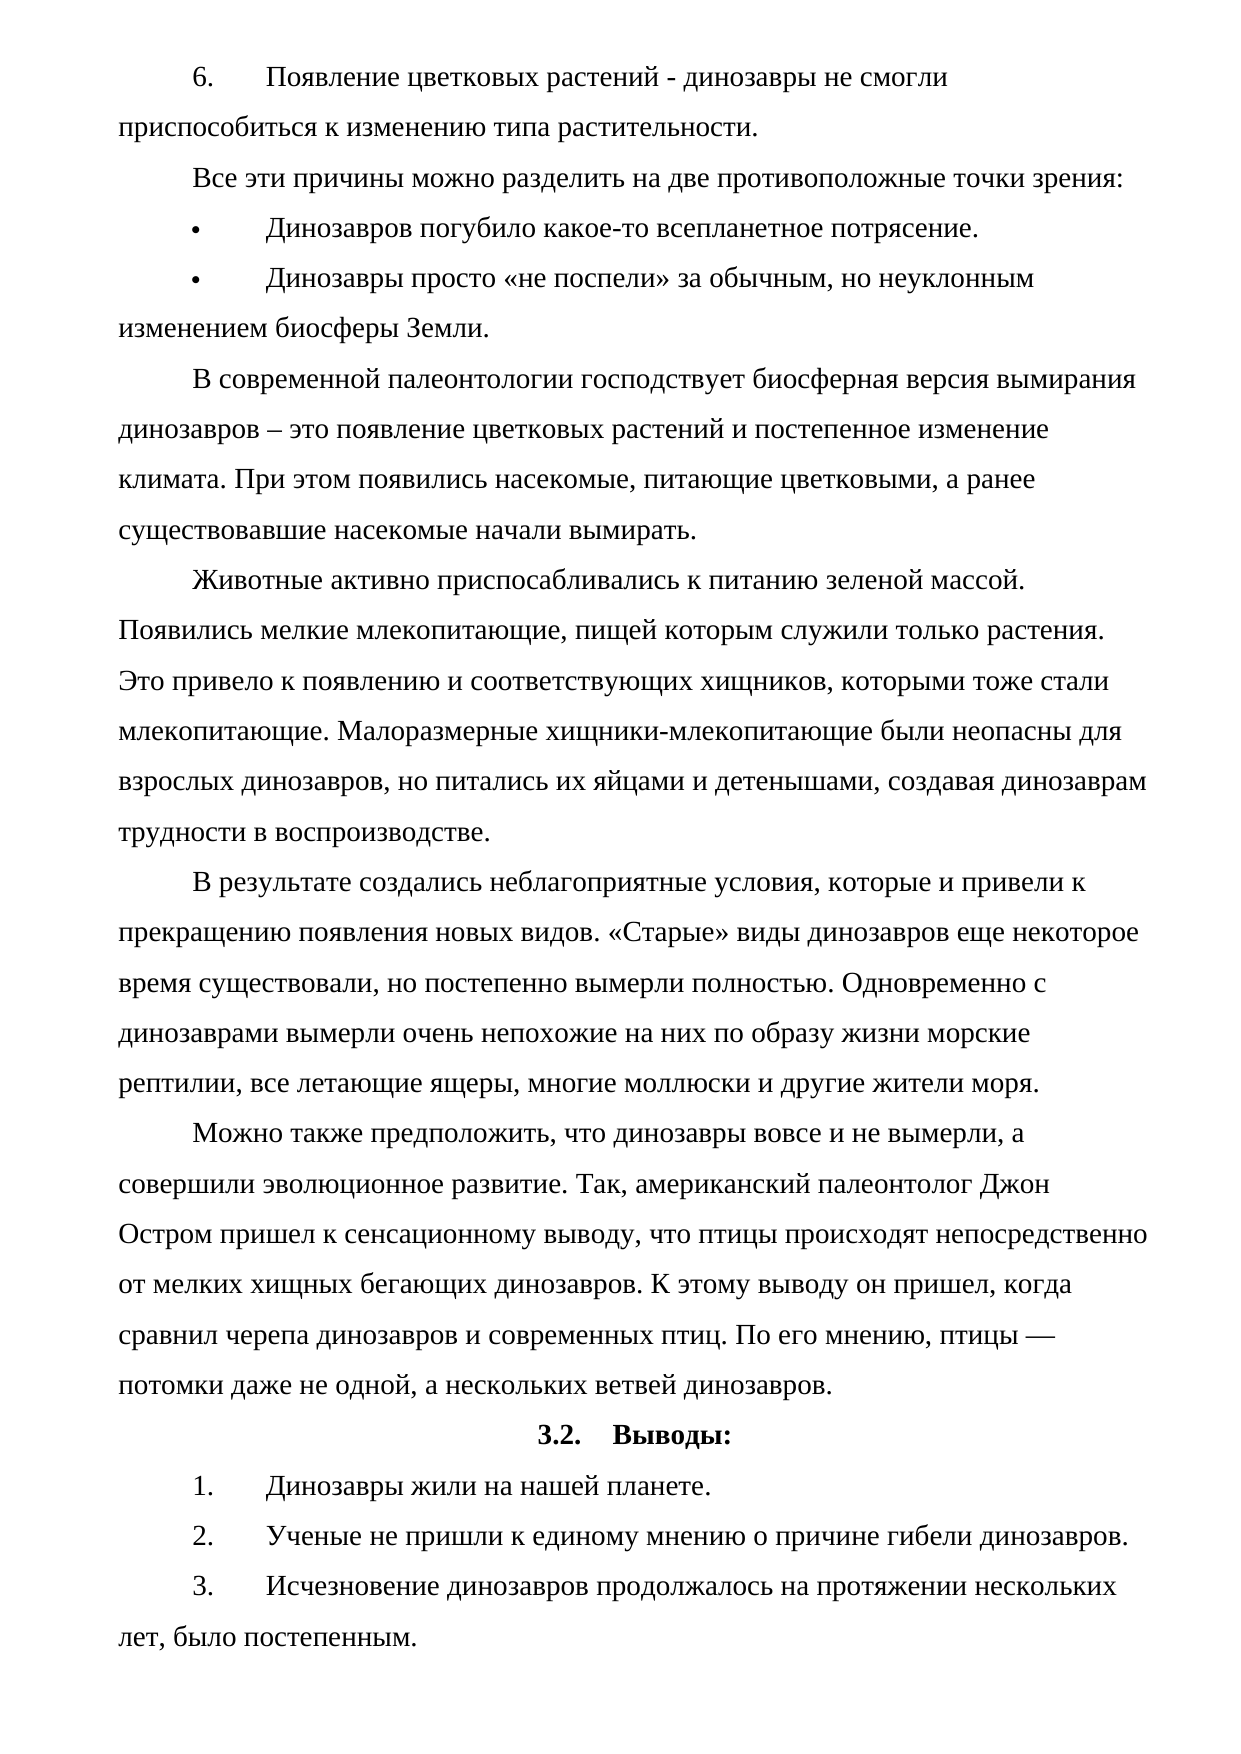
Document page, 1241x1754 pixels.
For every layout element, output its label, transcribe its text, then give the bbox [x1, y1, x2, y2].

list Динозавры жили на нашей планете. [118, 1468, 1152, 1501]
list Выводы: [118, 1417, 1152, 1451]
list Динозавров погубило какое-то всепланетное потрясение. [118, 210, 1152, 243]
list Динозавры просто «не поспели» за обычным, но неуклонным изменением биосферы Земли. [118, 260, 1152, 344]
text В современной палеонтологии господствует биосферная версия вымирания динозавров – это появление цветковых растений и постепенное изменение климата. При этом появились насекомые, питающие цветковыми, а ранее существовавшие насекомые начали вымирать. [118, 361, 1152, 545]
text Животные активно приспосабливались к питанию зеленой массой. Появились мелкие млекопитающие, пищей которым служили только растения. Это привело к появлению и соответствующих хищников, которыми тоже стали млекопитающие. Малоразмерные хищники-млекопитающие были неопасны для взрослых динозавров, но питались их яйцами и детенышами, создавая динозаврам трудности в воспроизводстве. [118, 562, 1152, 847]
list Появление цветковых растений - динозавры не смогли приспособиться к изменению типа растительности. [118, 59, 1152, 143]
text Можно также предположить, что динозавры вовсе и не вымерли, а совершили эволюционное развитие. Так, американский палеонтолог Джон Остром пришел к сенсационному выводу, что птицы происходят непосредственно от мелких хищных бегающих динозавров. К этому выводу он пришел, когда сравнил черепа динозавров и современных птиц. По его мнению, птицы — потомки даже не одной, а нескольких ветвей динозавров. [118, 1116, 1152, 1401]
text В результате создались неблагоприятные условия, которые и привели к прекращению появления новых видов. «Старые» виды динозавров еще некоторое время существовали, но постепенно вымерли полностью. Одновременно с динозаврами вымерли очень непохожие на них по образу жизни морские рептилии, все летающие ящеры, многие моллюски и другие жители моря. [118, 864, 1152, 1099]
list Исчезновение динозавров продолжалось на протяжении нескольких лет, было постепенным. [118, 1568, 1152, 1652]
list Ученые не пришли к единому мнению о причине гибели динозавров. [118, 1518, 1152, 1552]
text Все эти причины можно разделить на две противоположные точки зрения: [118, 160, 1152, 193]
